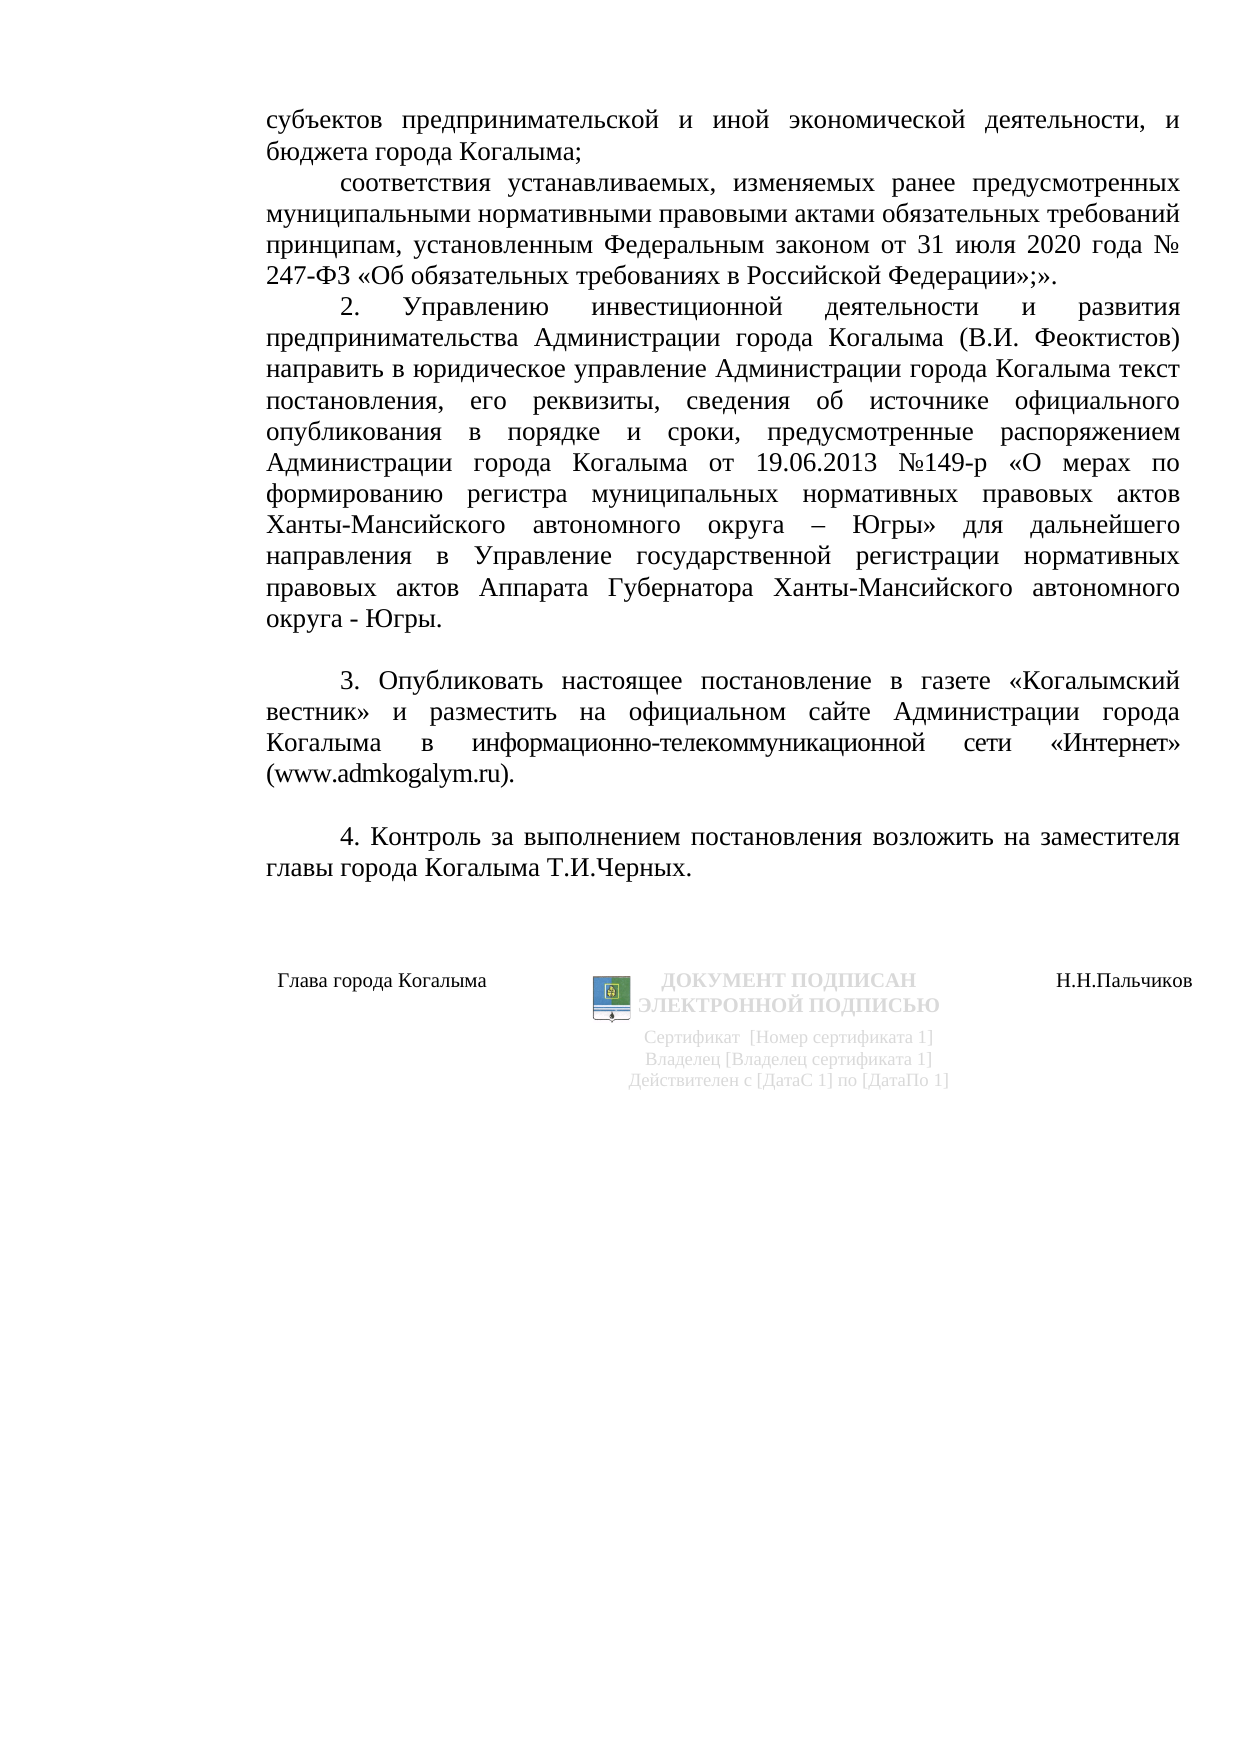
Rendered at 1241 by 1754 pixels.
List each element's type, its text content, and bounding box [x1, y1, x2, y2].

text 3. Опубликовать настоящее постановление в газете «Когалымский вестник» и разместить на официальном сайте Администрации города Когалыма в информационно-телекоммуникационной сети «Интернет» (www.admkogalym.ru). [266, 664, 1181, 789]
text 2. Управлению инвестиционной деятельности и развития предпринимательства Администрации города Когалыма (В.И. Феоктистов) направить в юридическое управление Администрации города Когалыма текст постановления, его реквизиты, сведения об источнике официального опубликования в порядке и сроки, предусмотренные распоряжением Администрации города Когалыма от 19.06.2013 №149-р «О мерах по формированию регистра муниципальных нормативных правовых актов Ханты-Мансийского автономного округа – Югры» для дальнейшего направления в Управление государственной регистрации нормативных правовых актов Аппарата Губернатора Ханты-Мансийского автономного округа - Югры. [266, 290, 1181, 633]
text 4. Контроль за выполнением постановления возложить на заместителя главы города Когалыма Т.И.Черных. [266, 820, 1181, 882]
picture [592, 976, 631, 1023]
text соответствия устанавливаемых, изменяемых ранее предусмотренных муниципальными нормативными правовыми актами обязательных требований принципам, установленным Федеральным законом от 31 июля 2020 года № 247-ФЗ «Об обязательных требованиях в Российской Федерации»;». [266, 166, 1181, 290]
table_header [579, 969, 1001, 1122]
table_header [266, 969, 578, 1122]
table_header [1001, 969, 1204, 1122]
